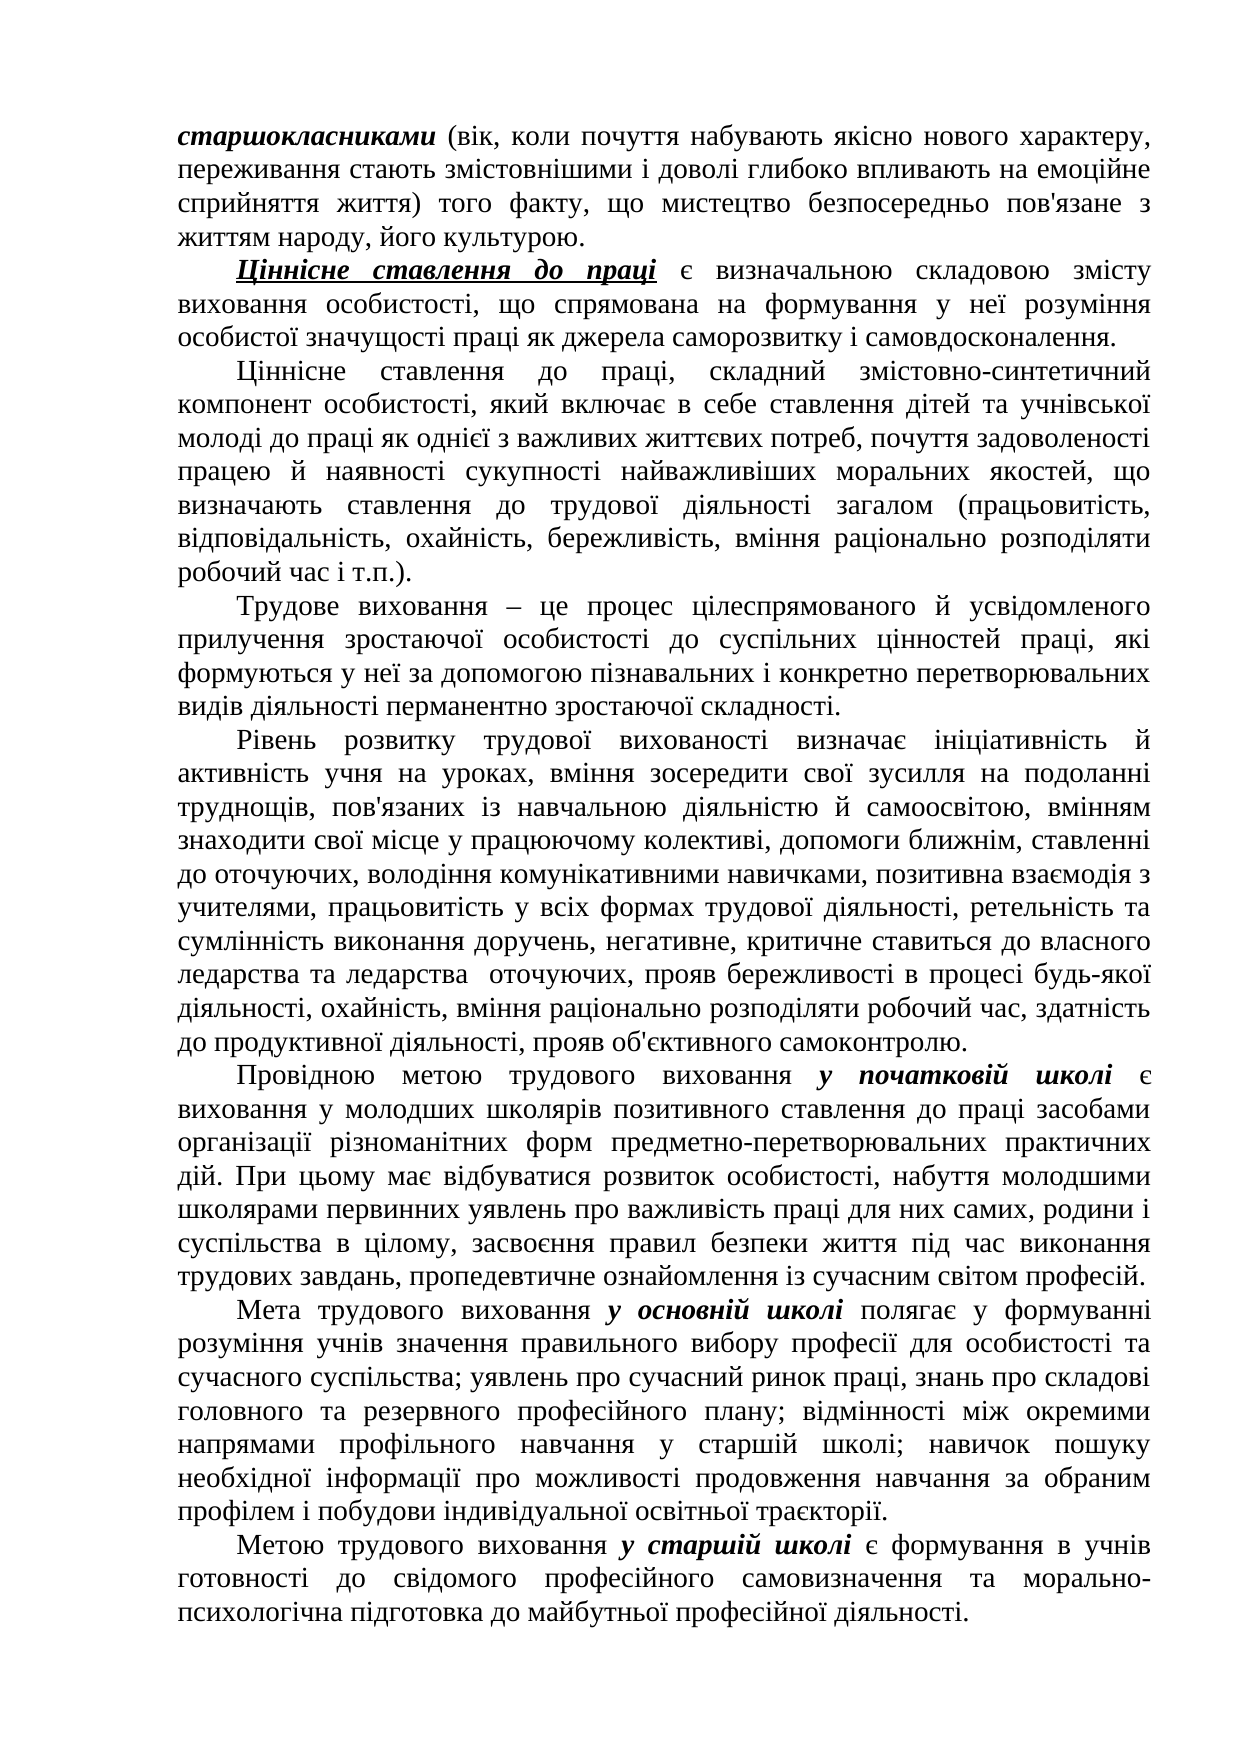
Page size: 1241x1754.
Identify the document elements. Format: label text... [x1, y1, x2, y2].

text Трудове виховання – це процес цілеспрямованого й усвідомленого прилучення зростаючої особистості до суспільних цінностей праці, які формуються у неї за допомогою пізнавальних і конкретно перетворювальних видів діяльності перманентно зростаючої складності. [177, 588, 1152, 722]
text Метою трудового виховання у старшій школі є формування в учнів готовності до свідомого професійного самовизначення та морально-психологічна підготовка до майбутньої професійної діяльності. [177, 1527, 1152, 1627]
text Провідною метою трудового виховання у початковій школі є виховання у молодших школярів позитивного ставлення до праці засобами організації різноманітних форм предметно-перетворювальних практичних дій. При цьому має відбуватися розвиток особистості, набуття молодшими школярами первинних уявлень про важливість праці для них самих, родини і суспільства в цілому, засвоєння правил безпеки життя під час виконання трудових завдань, пропедевтичне ознайомлення із сучасним світом професій. [177, 1057, 1152, 1292]
text Ціннісне ставлення до праці, складний змістовно-синтетичний компонент особистості, який включає в себе ставлення дітей та учнівської молоді до праці як однієї з важливих життєвих потреб, почуття задоволеності працею й наявності сукупності найважливіших моральних якостей, що визначають ставлення до трудової діяльності загалом (працьовитість, відповідальність, охайність, бережливість, вміння раціонально розподіляти робочий час і т.п.). [177, 353, 1152, 588]
text Ціннісне ставлення до праці є визначальною складовою змісту виховання особистості, що спрямована на формування у неї розуміння особистої значущості праці як джерела саморозвитку і самовдосконалення. [177, 252, 1152, 353]
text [177, 118, 1152, 252]
text Мета трудового виховання у основній школі полягає у формуванні розуміння учнів значення правильного вибору професії для особистості та сучасного суспільства; уявлень про сучасний ринок праці, знань про складові головного та резервного професійного плану; відмінності між окремими напрямами профільного навчання у старшій школі; навичок пошуку необхідної інформації про можливості продовження навчання за обраним профілем і побудови індивідуальної освітньої траєкторії. [177, 1292, 1152, 1527]
text Рівень розвитку трудової вихованості визначає ініціативність й активність учня на уроках, вміння зосередити свої зусилля на подоланні труднощів, пов'язаних із навчальною діяльністю й самоосвітою, вмінням знаходити свої місце у працюючому колективі, допомоги ближнім, ставленні до оточуючих, володіння комунікативними навичками, позитивна взаємодія з учителями, працьовитість у всіх формах трудової діяльності, ретельність та сумлінність виконання доручень, негативне, критичне ставиться до власного ледарства та ледарства оточуючих, прояв бережливості в процесі будь-якої діяльності, охайність, вміння раціонально розподіляти робочий час, здатність до продуктивної діяльності, прояв об'єктивного самоконтролю. [177, 722, 1152, 1057]
